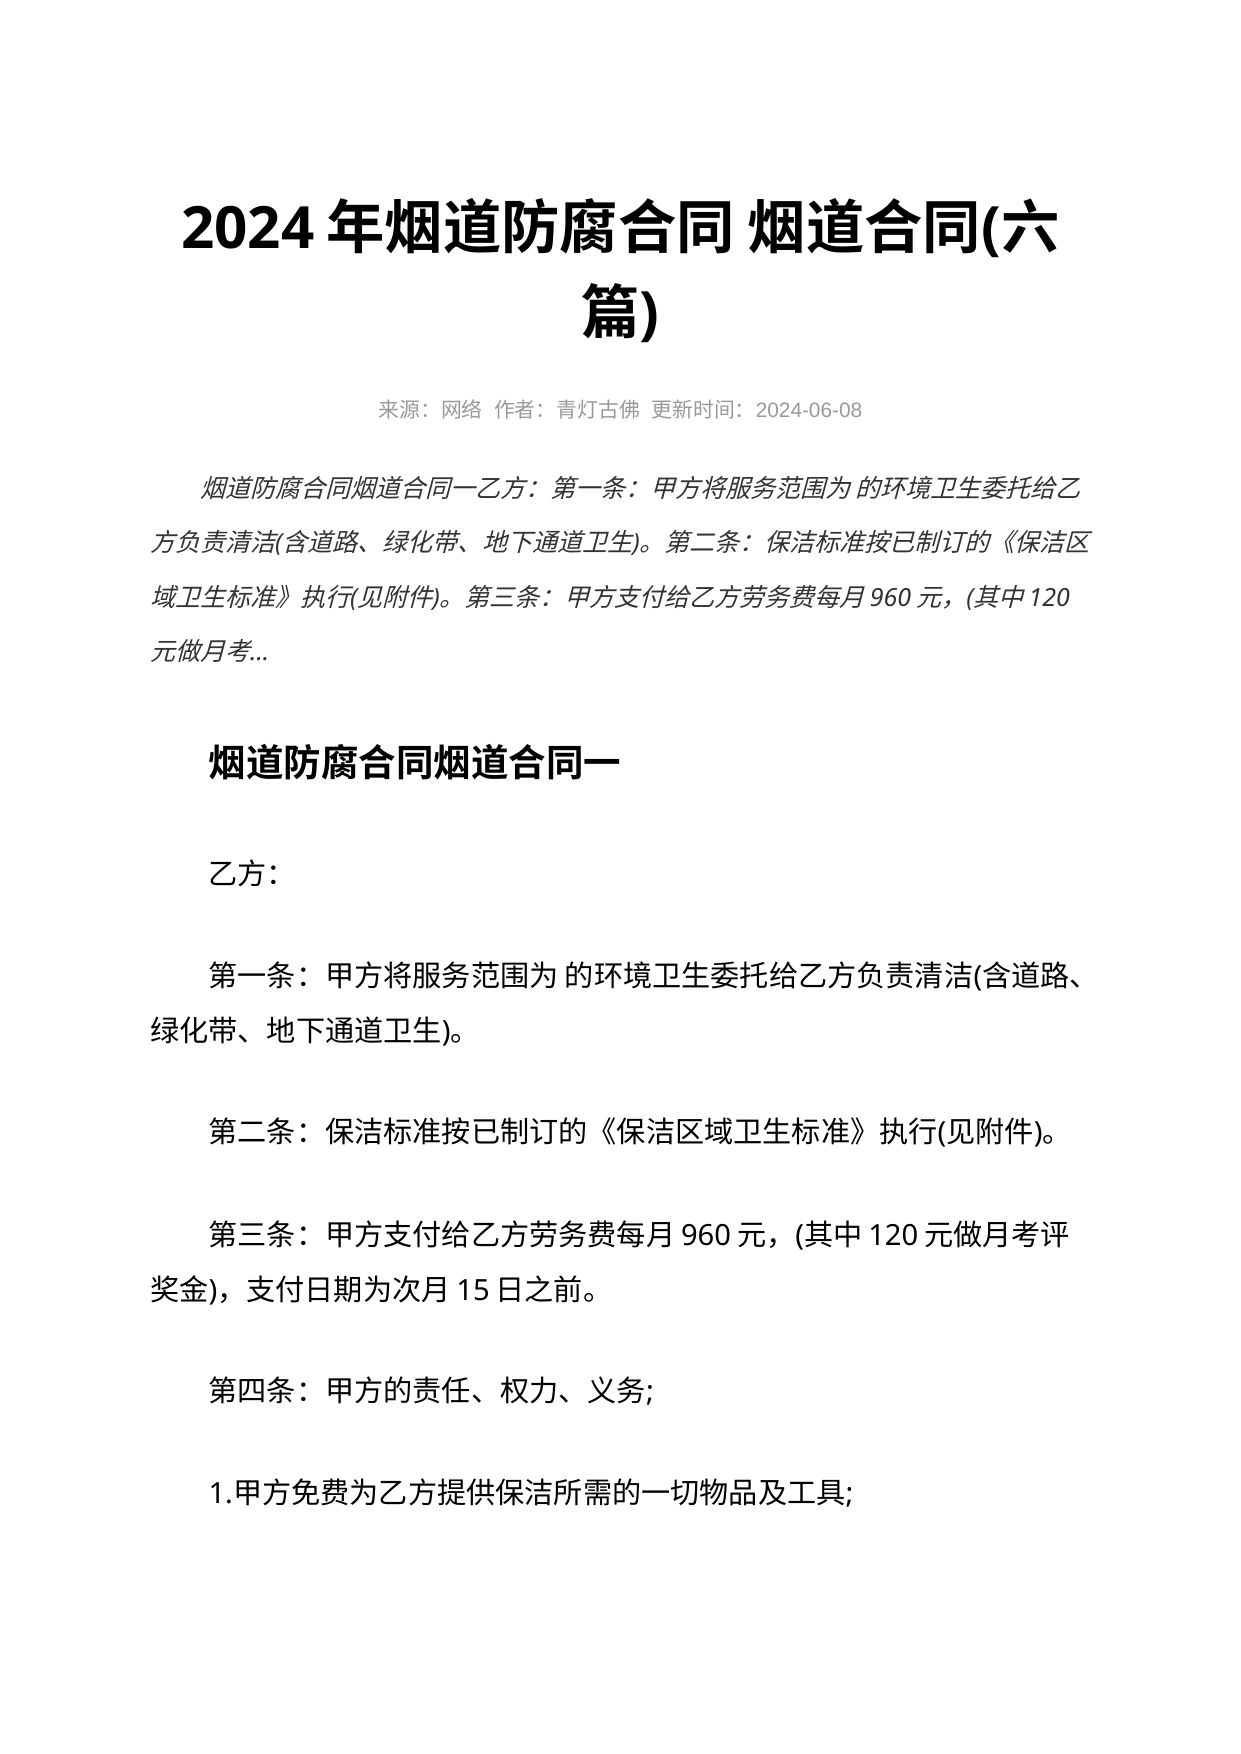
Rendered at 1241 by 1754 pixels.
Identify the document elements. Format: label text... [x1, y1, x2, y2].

subtitle 2024年烟道防腐合同 烟道合同(六篇) [150, 181, 1090, 351]
text 第三条：甲方支付给乙方劳务费每月960元，(其中120元做月考评奖金)，支付日期为次月15日之前。 [150, 1211, 1090, 1308]
text 第四条：甲方的责任、权力、义务; [150, 1368, 1090, 1410]
text 烟道防腐合同烟道合同一 [150, 733, 1090, 787]
text 第二条：保洁标准按已制订的《保洁区域卫生标准》执行(见附件)。 [150, 1109, 1090, 1151]
text 1.甲方免费为乙方提供保洁所需的一切物品及工具; [150, 1470, 1090, 1512]
text 乙方： [150, 850, 1090, 893]
text 烟道防腐合同烟道合同一乙方：第一条：甲方将服务范围为 的环境卫生委托给乙方负责清洁(含道路、绿化带、地下通道卫生)。第二条：保洁标准按已制订的《保洁区域卫生标准》执行(见附件)。第三条：甲方支付给乙方劳务费每月960元，(其中120元做月考... [150, 468, 1090, 668]
text 第一条：甲方将服务范围为 的环境卫生委托给乙方负责清洁(含道路、绿化带、地下通道卫生)。 [150, 952, 1090, 1049]
text 来源：网络 作者：青灯古佛 更新时间：2024-06-08 [150, 398, 1090, 422]
